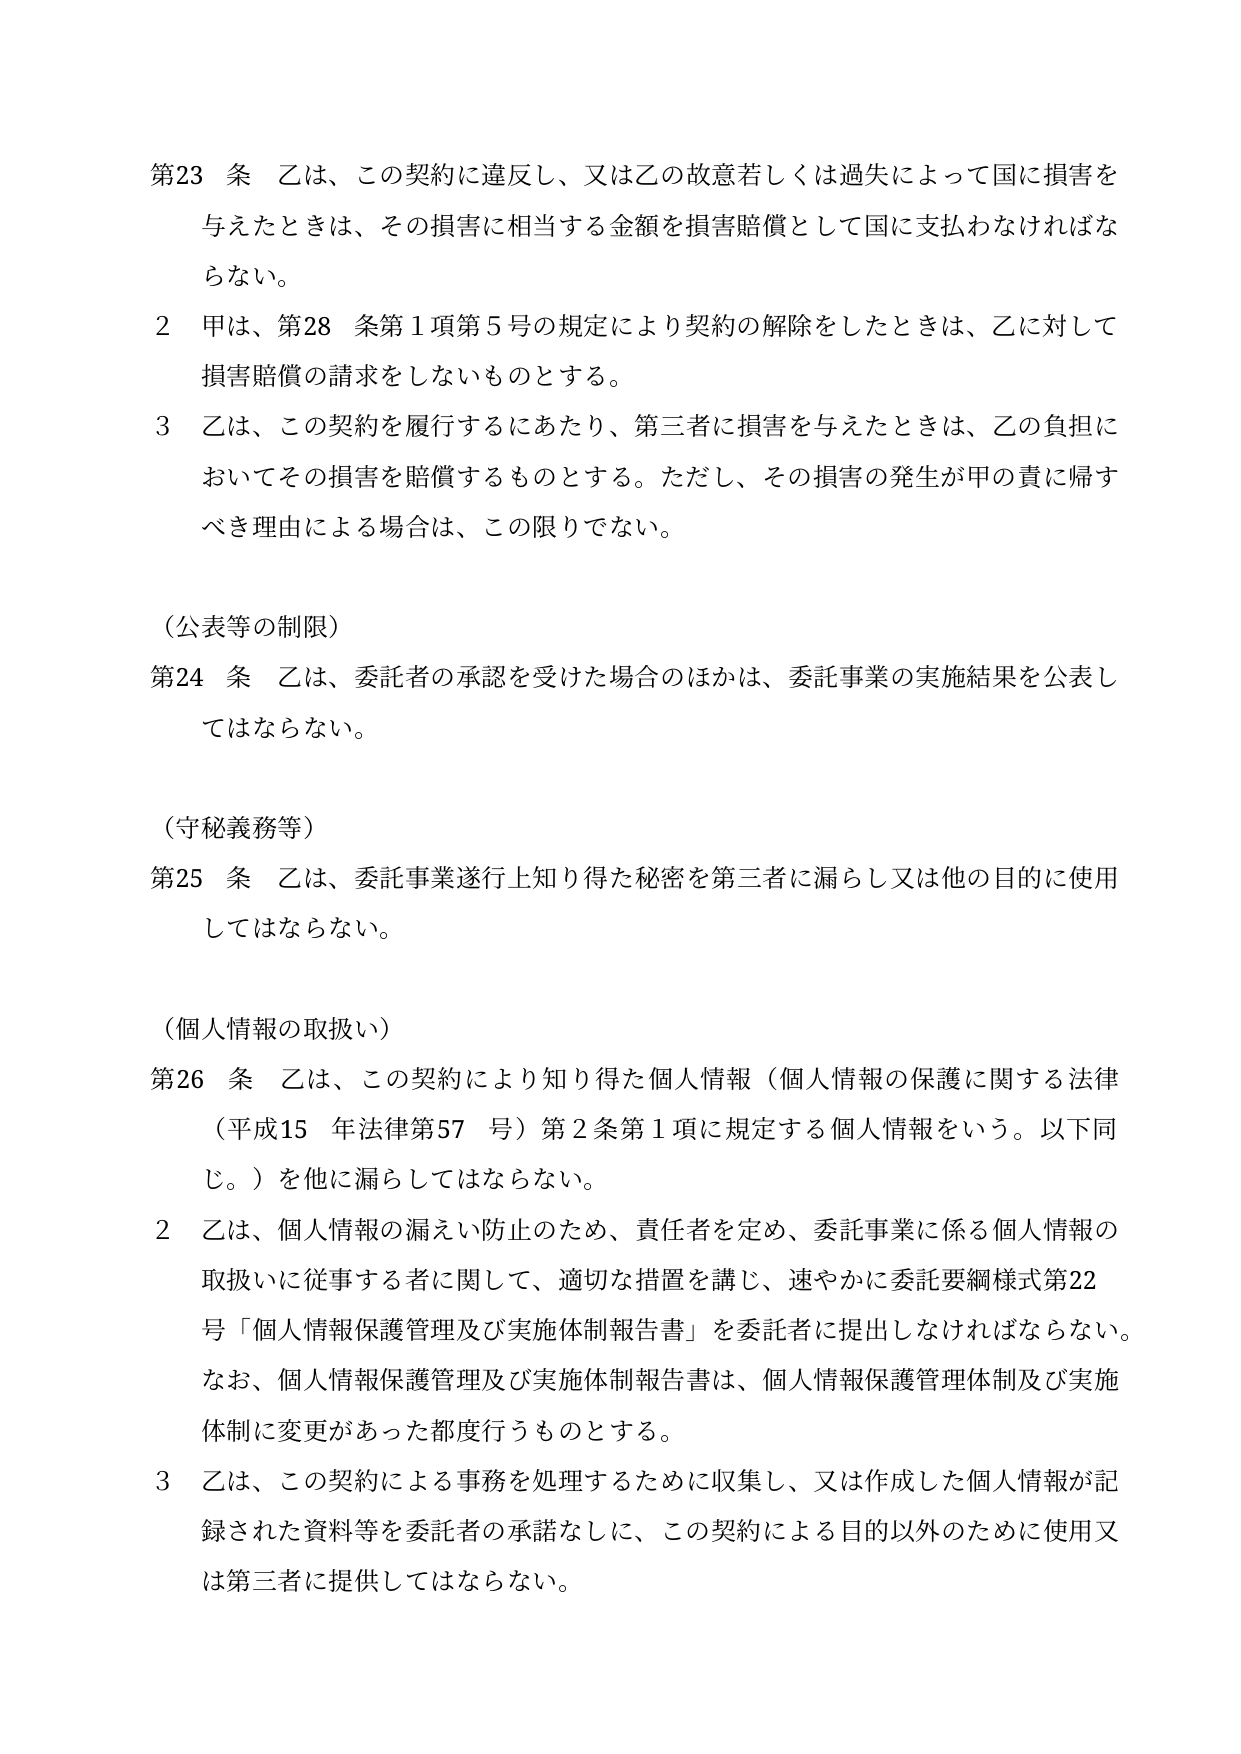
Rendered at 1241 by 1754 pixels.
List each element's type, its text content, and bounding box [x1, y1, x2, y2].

text ２ 甲は、第28条第１項第５号の規定により契約の解除をしたときは、乙に対して損害賠償の請求をしないものとする。 [150, 299, 1120, 400]
text 第25条 乙は、委託事業遂行上知り得た秘密を第三者に漏らし又は他の目的に使用してはならない。 [150, 852, 1120, 952]
text （個人情報の取扱い） [150, 1002, 1120, 1053]
text （公表等の制限） [150, 601, 1120, 651]
text ２ 乙は、個人情報の漏えい防止のため、責任者を定め、委託事業に係る個人情報の取扱いに従事する者に関して、適切な措置を講じ、速やかに委託要綱様式第22号「個人情報保護管理及び実施体制報告書」を委託者に提出しなければならない。なお、個人情報保護管理及び実施体制報告書は、個人情報保護管理体制及び実施体制に変更があった都度行うものとする。 [150, 1203, 1120, 1454]
text ３ 乙は、この契約を履行するにあたり、第三者に損害を与えたときは、乙の負担においてその損害を賠償するものとする。ただし、その損害の発生が甲の責に帰すべき理由による場合は、この限りでない。 [150, 400, 1120, 551]
text ３ 乙は、この契約による事務を処理するために収集し、又は作成した個人情報が記録された資料等を委託者の承諾なしに、この契約による目的以外のために使用又は第三者に提供してはならない。 [150, 1454, 1120, 1605]
text 第26条 乙は、この契約により知り得た個人情報（個人情報の保護に関する法律（平成15年法律第57号）第２条第１項に規定する個人情報をいう。以下同じ。）を他に漏らしてはならない。 [150, 1053, 1120, 1203]
text 第24条 乙は、委託者の承認を受けた場合のほかは、委託事業の実施結果を公表してはならない。 [150, 651, 1120, 751]
text 第23条 乙は、この契約に違反し、又は乙の故意若しくは過失によって国に損害を与えたときは、その損害に相当する金額を損害賠償として国に支払わなければならない。 [150, 149, 1120, 299]
text （守秘義務等） [150, 802, 1120, 852]
